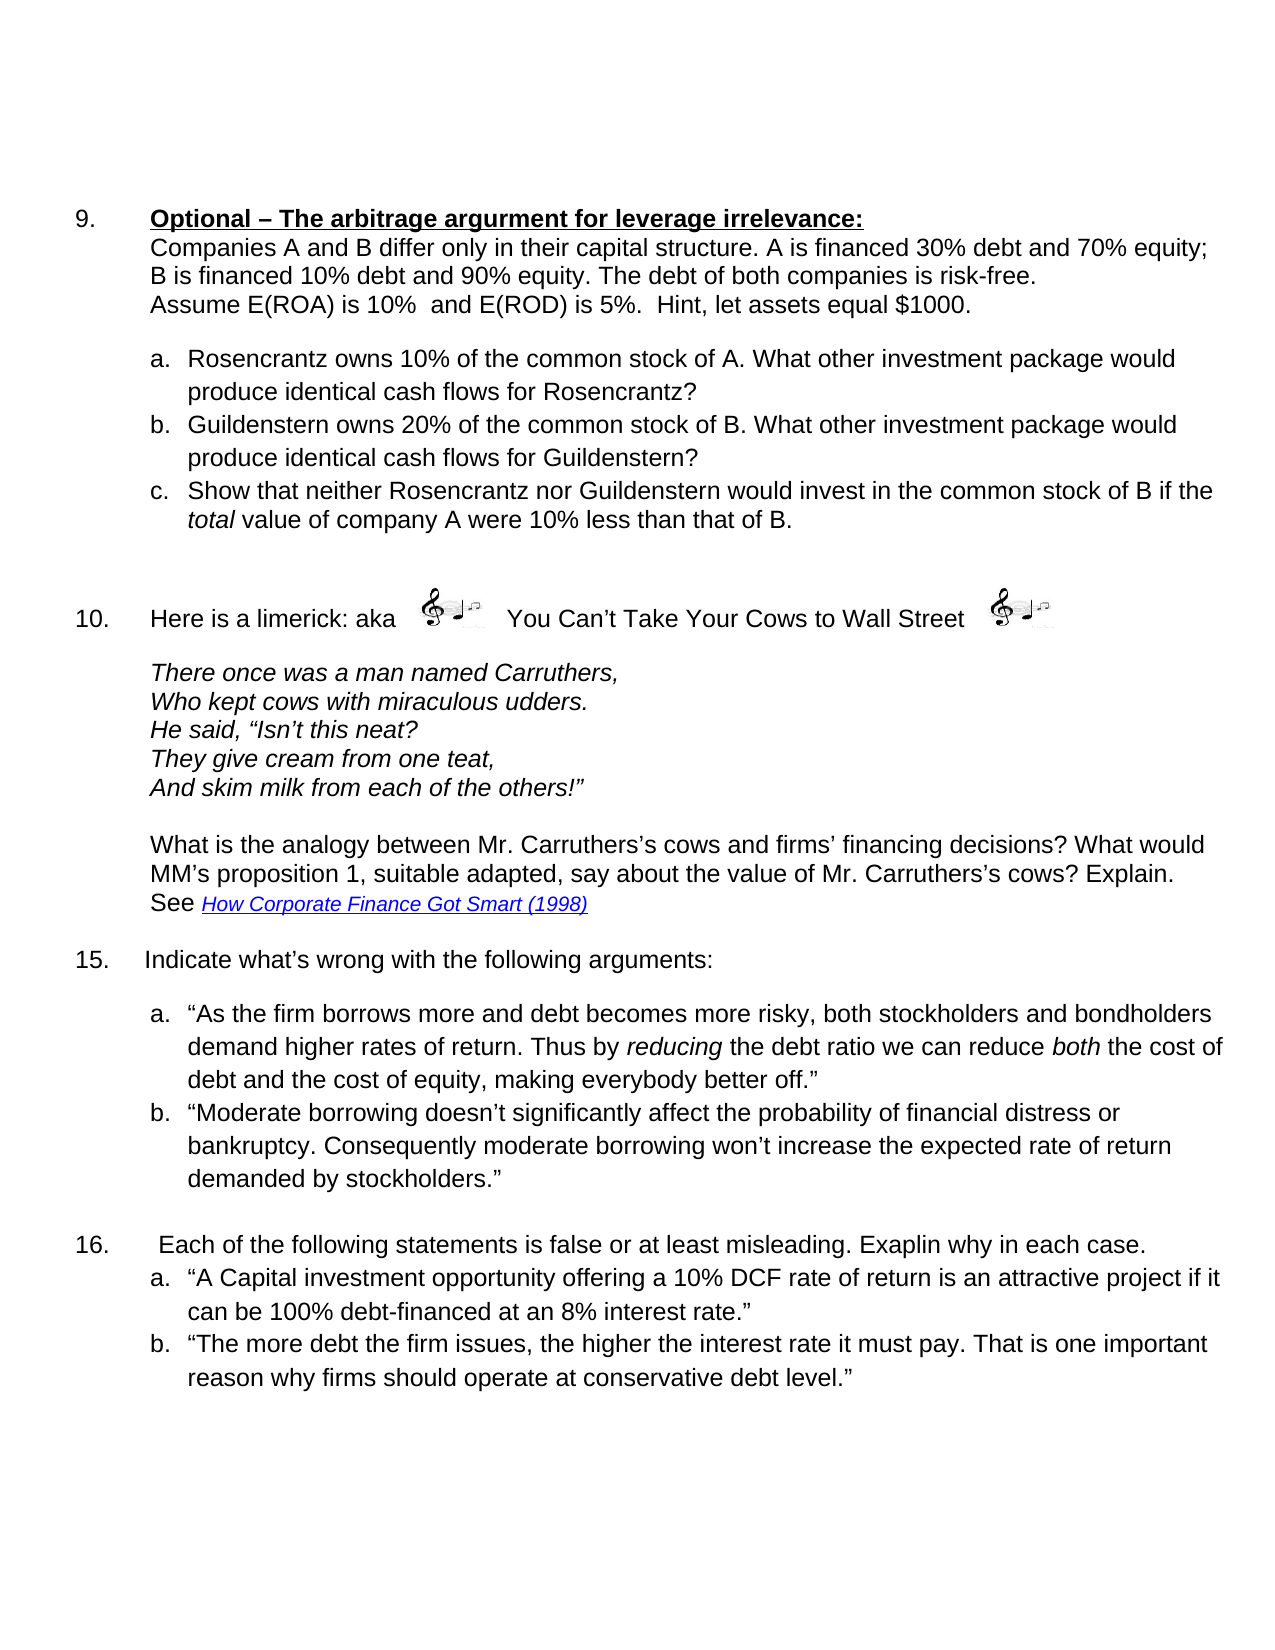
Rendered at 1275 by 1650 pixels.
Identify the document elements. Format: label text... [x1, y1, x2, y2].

list “Moderate borrowing doesn’t significantly affect the probability of financial distress or bankruptcy. Consequently moderate borrowing won’t increase the expected rate of return demanded by stockholders.” [150, 1098, 1230, 1193]
text See How Corporate Finance Got Smart (1998) [150, 888, 1230, 917]
list 16. Each of the following statements is false or at least misleading. Exaplin why in each case. [75, 1230, 1230, 1259]
list “As the firm borrows more and debt becomes more risky, both stockholders and bondholders demand higher rates of return. Thus by reducing the debt ratio we can reduce both the cost of debt and the cost of equity, making everybody better off.” [150, 999, 1230, 1094]
text What is the analogy between Mr. Carruthers’s cows and firms’ financing decisions? What would MM’s proposition 1, suitable adapted, say about the value of Mr. Carruthers’s cows? Explain. [150, 831, 1230, 888]
text Companies A and B differ only in their capital structure. A is financed 30% debt and 70% equity; B is financed 10% debt and 90% equity. The debt of both companies is risk-free. [150, 232, 1230, 290]
text And skim milk from each of the others!” [75, 773, 1230, 802]
text 10. Here is a limerick: aka You Can’t Take Your Cows to Wall Street [75, 587, 1230, 633]
text They give cream from one teat, [75, 744, 1230, 773]
text There once was a man named Carruthers, [75, 658, 1230, 687]
list Rosencrantz owns 10% of the common stock of A. What other investment package would produce identical cash flows for Rosencrantz? [150, 344, 1230, 406]
picture [985, 587, 1055, 628]
text Assume E(ROA) is 10% and E(ROD) is 5%. Hint, let assets equal $1000. [150, 290, 1230, 319]
list Show that neither Rosencrantz nor Guildenstern would invest in the common stock of B if the total value of company A were 10% less than that of B. [150, 476, 1230, 533]
picture [416, 587, 486, 628]
list “The more debt the firm issues, the higher the interest rate it must pay. That is one important reason why firms should operate at conservative debt level.” [150, 1329, 1230, 1456]
text He said, “Isn’t this neat? [75, 716, 1230, 744]
text 15. Indicate what’s wrong with the following arguments: [75, 946, 1230, 974]
list “A Capital investment opportunity offering a 10% DCF rate of return is an attractive project if it can be 100% debt-financed at an 8% interest rate.” [150, 1263, 1230, 1325]
text 9. Optional – The arbitrage argurment for leverage irrelevance: [75, 204, 1230, 232]
list Guildenstern owns 20% of the common stock of B. What other investment package would produce identical cash flows for Guildenstern? [150, 410, 1230, 472]
text Who kept cows with miraculous udders. [75, 687, 1230, 716]
